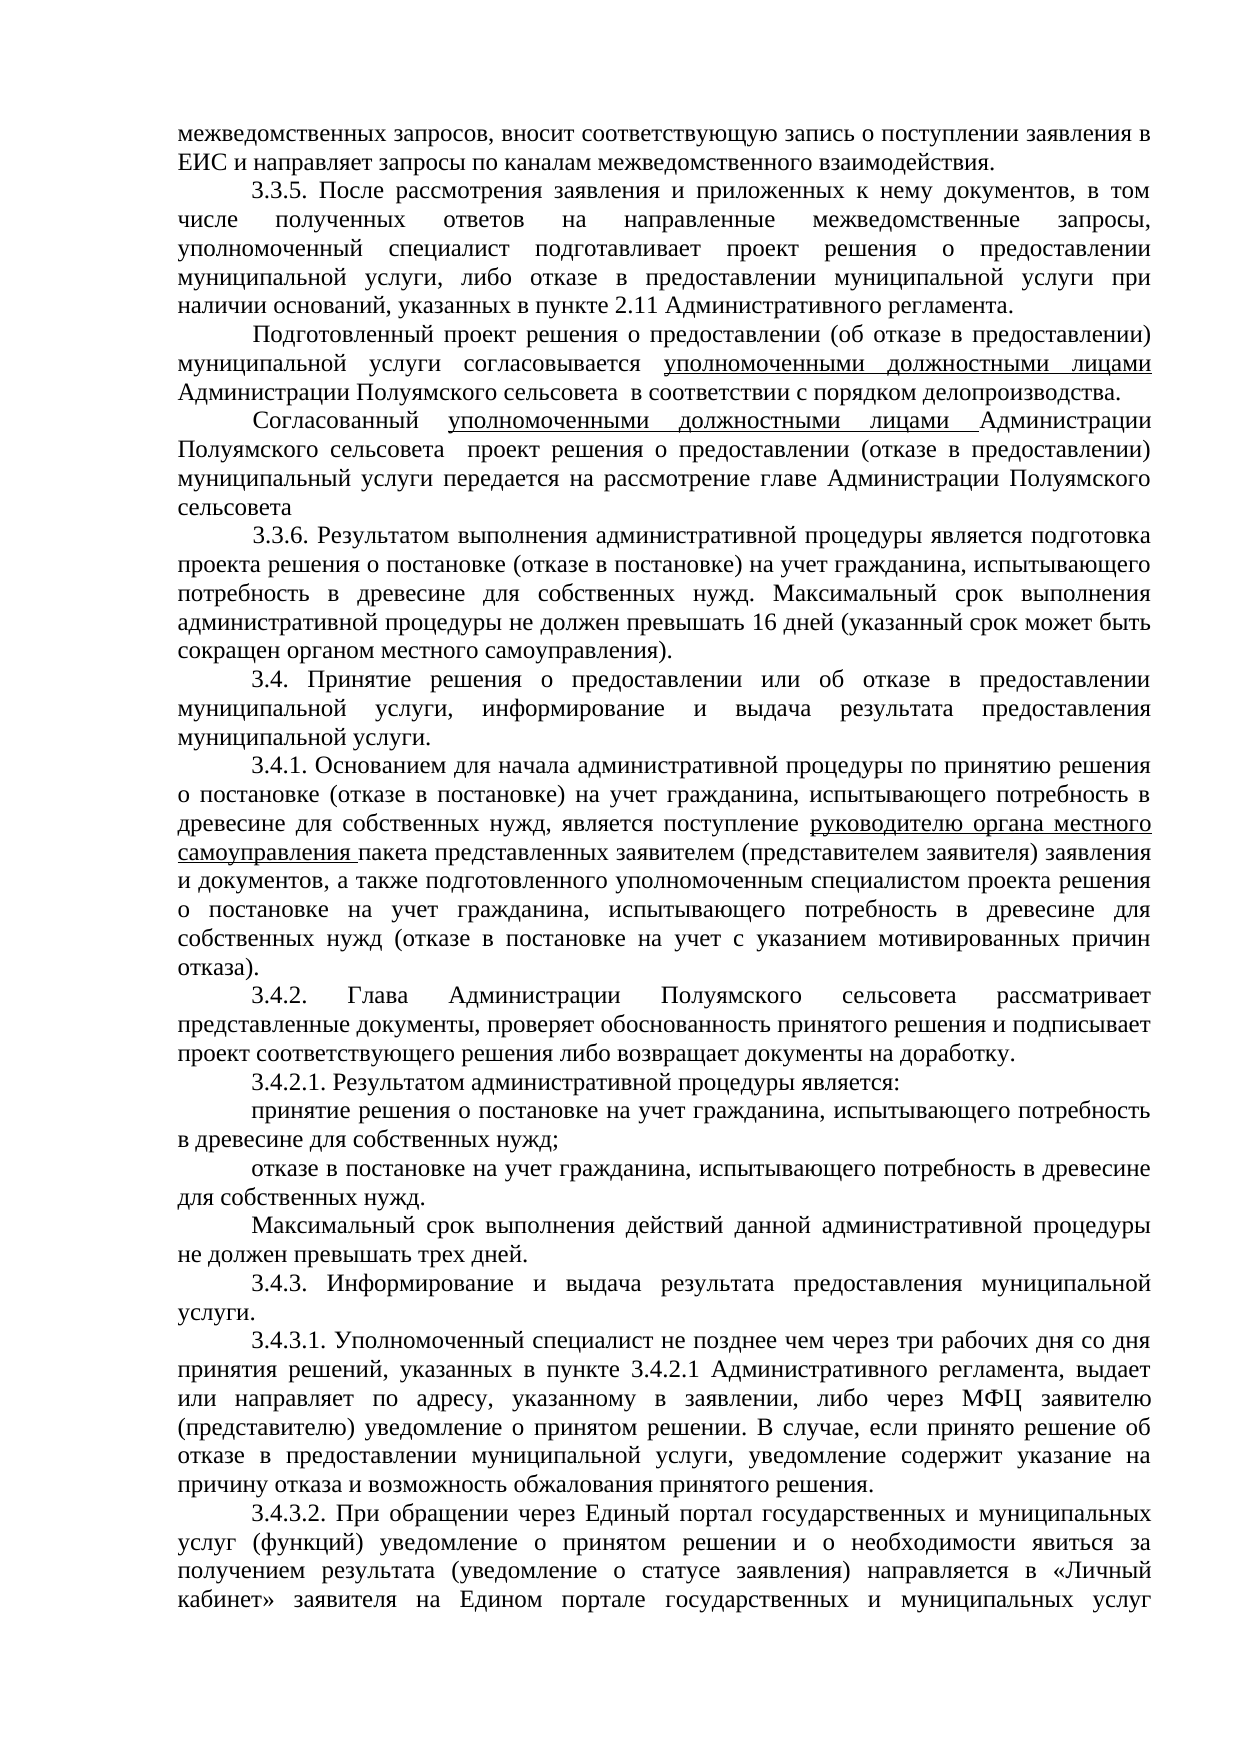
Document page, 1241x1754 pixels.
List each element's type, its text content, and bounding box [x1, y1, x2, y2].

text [177, 1498, 1152, 1613]
text Согласованный уполномоченными должностными лицами Администрации Полуямского сельсовета проект решения о предоставлении (отказе в предоставлении) муниципальный услуги передается на рассмотрение главе Администрации Полуямского сельсовета [177, 406, 1152, 521]
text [177, 118, 1152, 176]
text Подготовленный проект решения о предоставлении (об отказе в предоставлении) муниципальной услуги согласовывается уполномоченными должностными лицами Администрации Полуямского сельсовета в соответствии с порядком делопроизводства. [177, 319, 1152, 406]
text 3.4. Принятие решения о предоставлении или об отказе в предоставлении муниципальной услуги, информирование и выдача результата предоставления муниципальной услуги. [177, 664, 1152, 751]
text 3.4.1. Основанием для начала административной процедуры по принятию решения о постановке (отказе в постановке) на учет гражданина, испытывающего потребность в древесине для собственных нужд, является поступление руководителю органа местного самоуправления пакета представленных заявителем (представителем заявителя) заявления и документов, а также подготовленного уполномоченным специалистом проекта решения о постановке на учет гражданина, испытывающего потребность в древесине для собственных нужд (отказе в постановке на учет с указанием мотивированных причин отказа). [177, 751, 1152, 981]
text 3.4.2. Глава Администрации Полуямского сельсовета рассматривает представленные документы, проверяет обоснованность принятого решения и подписывает проект соответствующего решения либо возвращает документы на доработку. [177, 981, 1152, 1067]
text принятие решения о постановке на учет гражданина, испытывающего потребность в древесине для собственных нужд; [177, 1096, 1152, 1153]
text отказе в постановке на учет гражданина, испытывающего потребность в древесине для собственных нужд. [177, 1153, 1152, 1211]
text 3.4.3.1. Уполномоченный специалист не позднее чем через три рабочих дня со дня принятия решений, указанных в пункте 3.4.2.1 Административного регламента, выдает или направляет по адресу, указанному в заявлении, либо через МФЦ заявителю (представителю) уведомление о принятом решении. В случае, если принято решение об отказе в предоставлении муниципальной услуги, уведомление содержит указание на причину отказа и возможность обжалования принятого решения. [177, 1326, 1152, 1498]
text 3.4.3. Информирование и выдача результата предоставления муниципальной услуги. [177, 1268, 1152, 1326]
text 3.4.2.1. Результатом административной процедуры является: [177, 1067, 1152, 1096]
text Максимальный срок выполнения действий данной административной процедуры не должен превышать трех дней. [177, 1211, 1152, 1268]
text 3.3.5. После рассмотрения заявления и приложенных к нему документов, в том числе полученных ответов на направленные межведомственные запросы, уполномоченный специалист подготавливает проект решения о предоставлении муниципальной услуги, либо отказе в предоставлении муниципальной услуги при наличии оснований, указанных в пункте 2.11 Административного регламента. [177, 176, 1152, 319]
text 3.3.6. Результатом выполнения административной процедуры является подготовка проекта решения о постановке (отказе в постановке) на учет гражданина, испытывающего потребность в древесине для собственных нужд. Максимальный срок выполнения административной процедуры не должен превышать 16 дней (указанный срок может быть сокращен органом местного самоуправления). [177, 521, 1152, 664]
